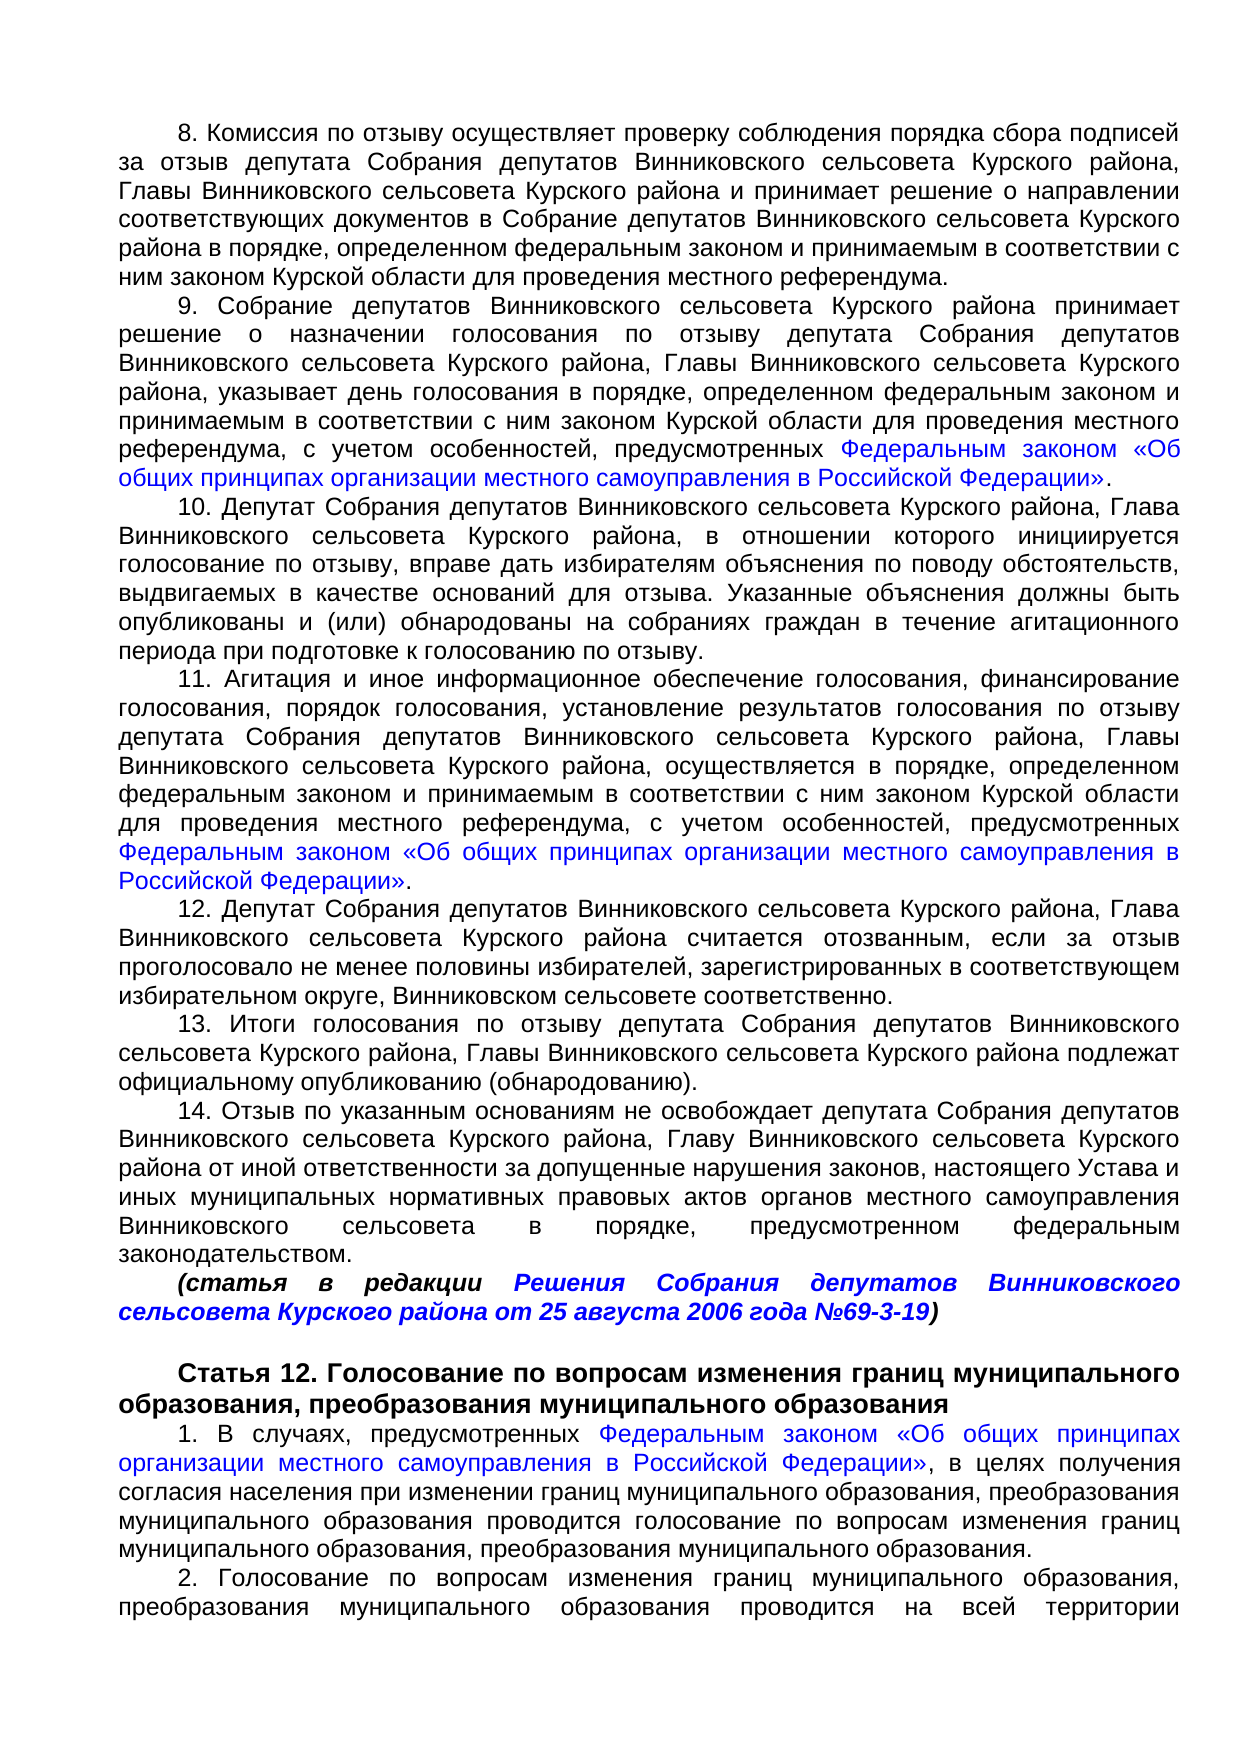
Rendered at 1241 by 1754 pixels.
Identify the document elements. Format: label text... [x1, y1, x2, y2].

text 8. Комиссия по отзыву осуществляет проверку соблюдения порядка сбора подписей за отзыв депутата Собрания депутатов Винниковского сельсовета Курского района, Главы Винниковского сельсовета Курского района и принимает решение о направлении соответствующих документов в Собрание депутатов Винниковского сельсовета Курского района в порядке, определенном федеральным законом и принимаемым в соответствии с ним законом Курской области для проведения местного референдума. [118, 118, 1181, 291]
text 9. Собрание депутатов Винниковского сельсовета Курского района принимает решение о назначении голосования по отзыву депутата Собрания депутатов Винниковского сельсовета Курского района, Главы Винниковского сельсовета Курского района, указывает день голосования в порядке, определенном федеральным законом и принимаемым в соответствии с ним законом Курской области для проведения местного референдума, с учетом особенностей, предусмотренных Федеральным законом «Об общих принципах организации местного самоуправления в Российской Федерации». [118, 291, 1181, 492]
text 12. Депутат Собрания депутатов Винниковского сельсовета Курского района, Глава Винниковского сельсовета Курского района считается отозванным, если за отзыв проголосовало не менее половины избирателей, зарегистрированных в соответствующем избирательном округе, Винниковском сельсовете соответственно. [118, 894, 1181, 1009]
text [118, 1563, 1181, 1621]
text 14. Отзыв по указанным основаниям не освобождает депутата Собрания депутатов Винниковского сельсовета Курского района, Главу Винниковского сельсовета Курского района от иной ответственности за допущенные нарушения законов, настоящего Устава и иных муниципальных нормативных правовых актов органов местного самоуправления Винниковского сельсовета в порядке, предусмотренном федеральным законодательством. [118, 1096, 1181, 1268]
text 11. Агитация и иное информационное обеспечение голосования, финансирование голосования, порядок голосования, установление результатов голосования по отзыву депутата Собрания депутатов Винниковского сельсовета Курского района, Главы Винниковского сельсовета Курского района, осуществляется в порядке, определенном федеральным законом и принимаемым в соответствии с ним законом Курской области для проведения местного референдума, с учетом особенностей, предусмотренных Федеральным законом «Об общих принципах организации местного самоуправления в Российской Федерации». [118, 664, 1181, 894]
text 10. Депутат Собрания депутатов Винниковского сельсовета Курского района, Глава Винниковского сельсовета Курского района, в отношении которого инициируется голосование по отзыву, вправе дать избирателям объяснения по поводу обстоятельств, выдвигаемых в качестве оснований для отзыва. Указанные объяснения должны быть опубликованы и (или) обнародованы на собраниях граждан в течение агитационного периода при подготовке к голосованию по отзыву. [118, 492, 1181, 664]
text (статья в редакции Решения Собрания депутатов Винниковского сельсовета Курского района от 25 августа 2006 года №69-3-19) [118, 1268, 1181, 1326]
text Статья 12. Голосование по вопросам изменения границ муниципального образования, преобразования муниципального образования [118, 1357, 1181, 1419]
text 1. В случаях, предусмотренных Федеральным законом «Об общих принципах организации местного самоуправления в Российской Федерации», в целях получения согласия населения при изменении границ муниципального образования, преобразования муниципального образования проводится голосование по вопросам изменения границ муниципального образования, преобразования муниципального образования. [118, 1419, 1181, 1563]
text 13. Итоги голосования по отзыву депутата Собрания депутатов Винниковского сельсовета Курского района, Главы Винниковского сельсовета Курского района подлежат официальному опубликованию (обнародованию). [118, 1009, 1181, 1096]
